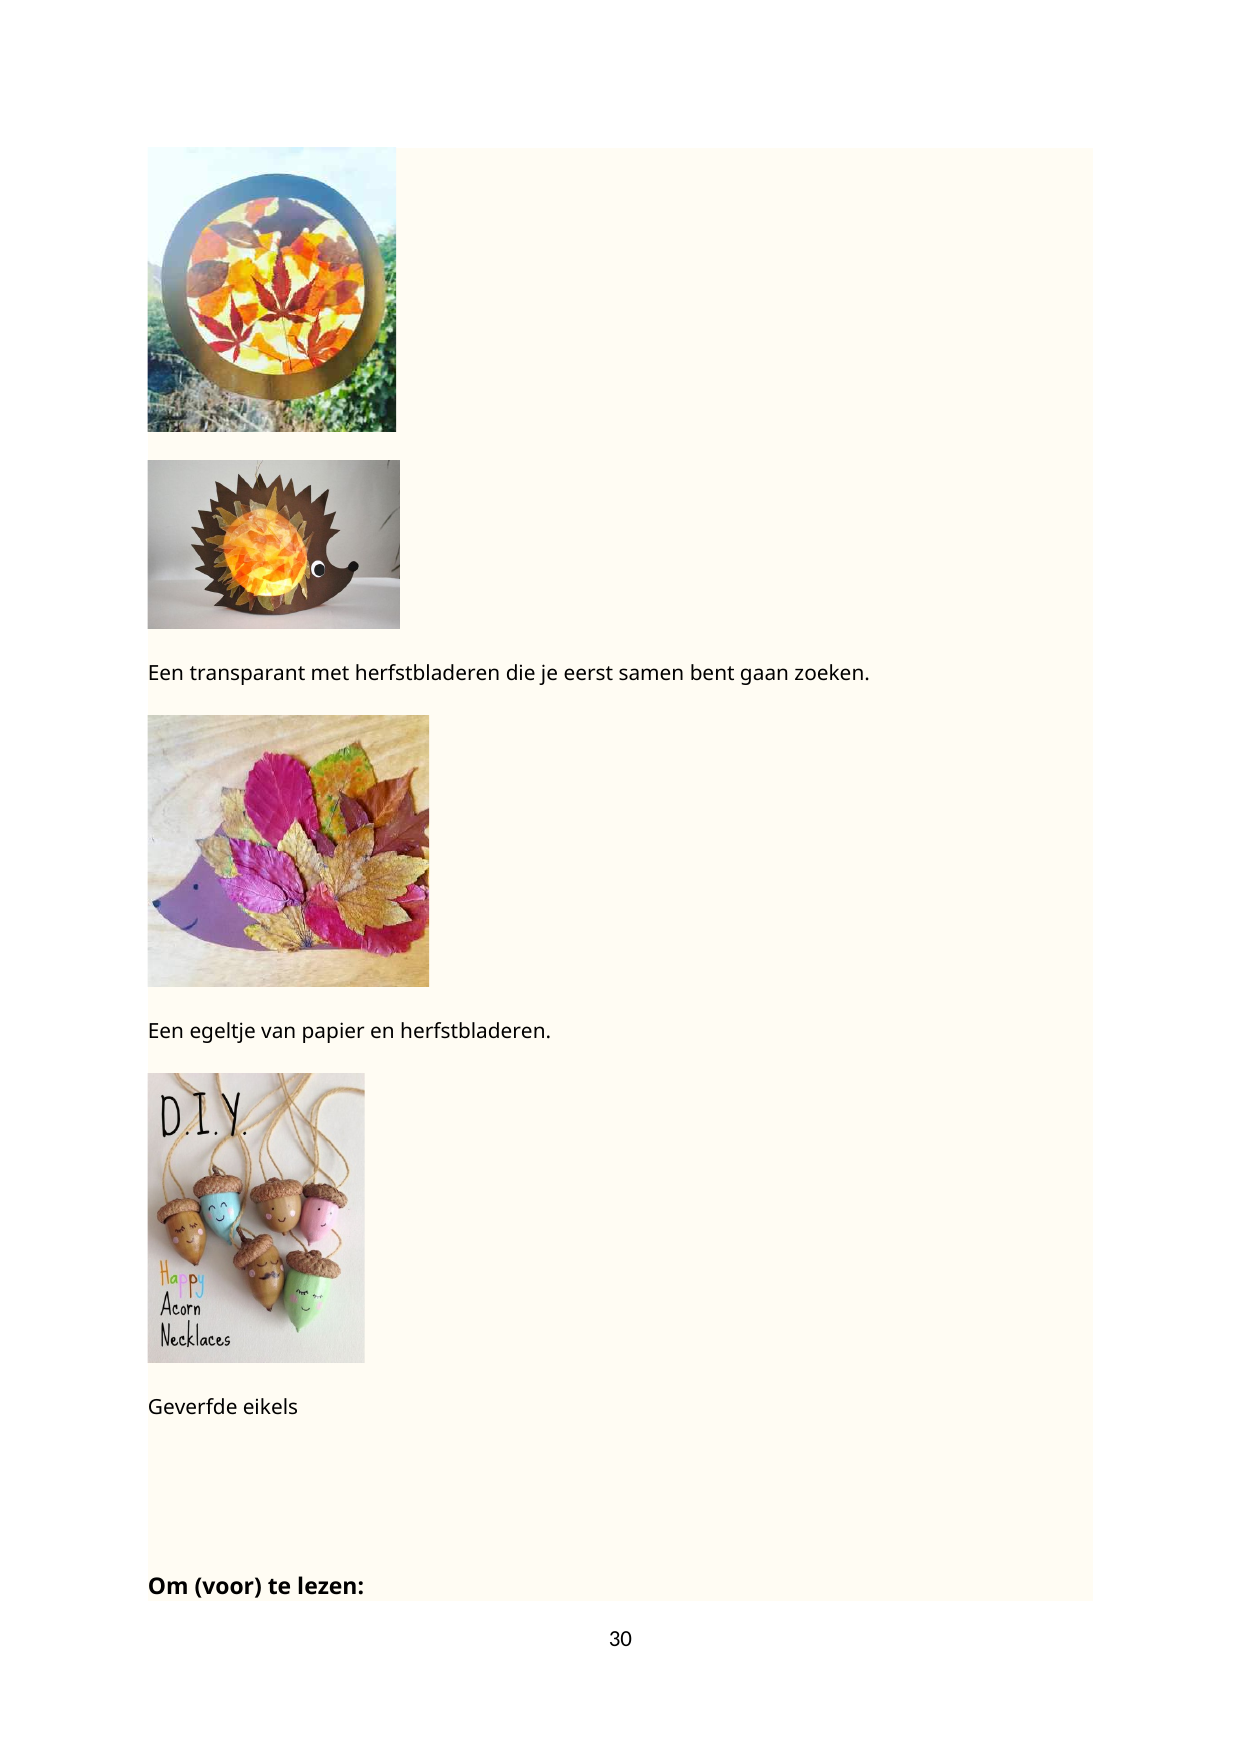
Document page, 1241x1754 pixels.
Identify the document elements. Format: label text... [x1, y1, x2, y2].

picture [147, 1073, 365, 1363]
text Een transparant met herfstbladeren die je eerst samen bent gaan zoeken. [148, 658, 1093, 686]
picture [147, 715, 430, 987]
picture [147, 460, 400, 629]
text Een egeltje van papier en herfstbladeren. [148, 1016, 1093, 1044]
text Om (voor) te lezen: [148, 1570, 1093, 1601]
picture [147, 147, 397, 432]
text Geverfde eikels [148, 1392, 1093, 1420]
